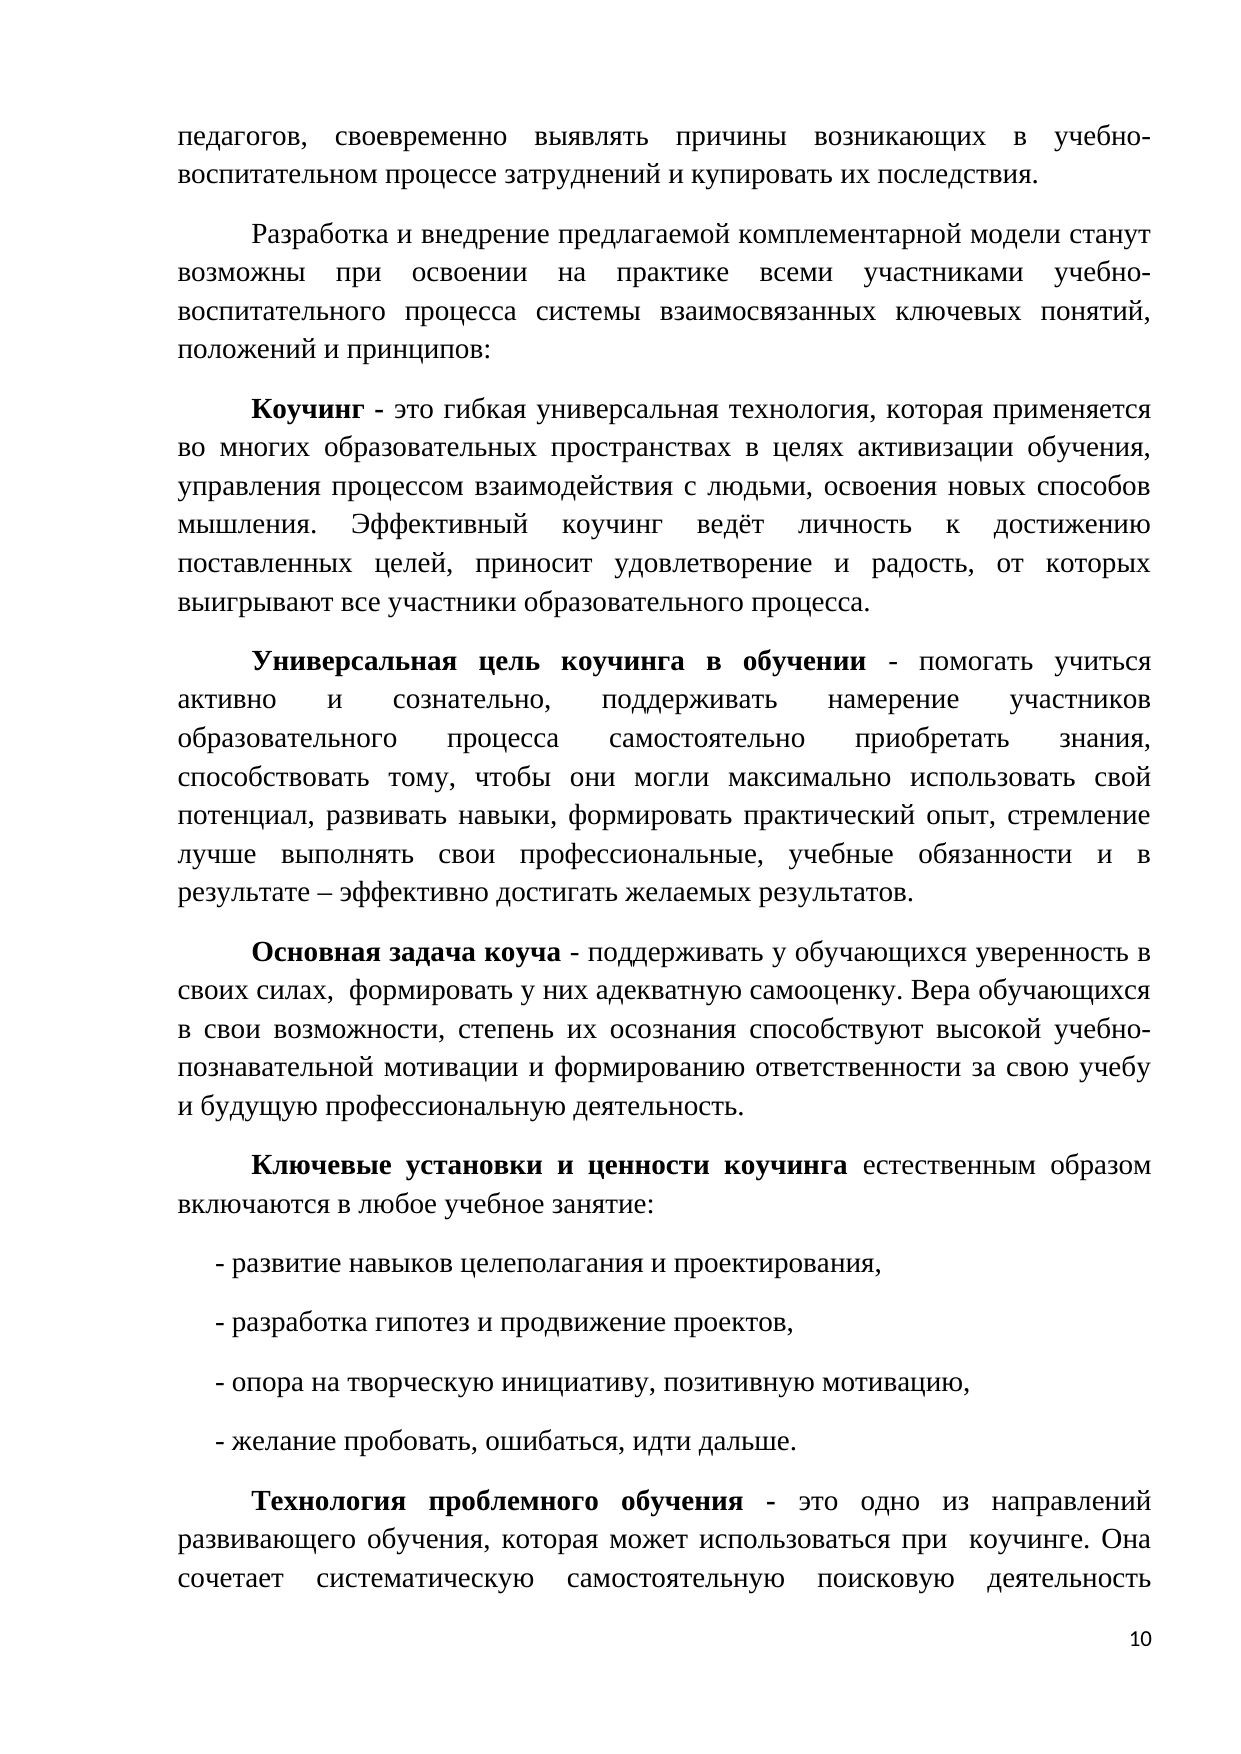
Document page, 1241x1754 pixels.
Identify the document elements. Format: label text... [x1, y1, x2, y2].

text - развитие навыков целеполагания и проектирования, [177, 1245, 1152, 1279]
text Ключевые установки и ценности коучинга естественным образом включаются в любое учебное занятие: [177, 1147, 1152, 1219]
text Основная задача коуча - поддерживать у обучающихся уверенность в своих силах, формировать у них адекватную самооценку. Вера обучающихся в свои возможности, степень их осознания способствуют высокой учебно-познавательной мотивации и формированию ответственности за свою учебу и будущую профессиональную деятельность. [177, 934, 1152, 1121]
text - разработка гипотез и продвижение проектов, [177, 1304, 1152, 1338]
text Разработка и внедрение предлагаемой комплементарной модели станут возможны при освоении на практике всеми участниками учебно-воспитательного процесса системы взаимосвязанных ключевых понятий, положений и принципов: [177, 216, 1152, 365]
text - желание пробовать, ошибаться, идти дальше. [177, 1423, 1152, 1457]
text Коучинг - это гибкая универсальная технология, которая применяется во многих образовательных пространствах в целях активизации обучения, управления процессом взаимодействия с людьми, освоения новых способов мышления. Эффективный коучинг ведёт личность к достижению поставленных целей, приносит удовлетворение и радость, от которых выигрывают все участники образовательного процесса. [177, 391, 1152, 617]
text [177, 152, 1152, 190]
text Универсальная цель коучинга в обучении - помогать учиться активно и сознательно, поддерживать намерение участников образовательного процесса самостоятельно приобретать знания, способствовать тому, чтобы они могли максимально использовать свой потенциал, развивать навыки, формировать практический опыт, стремление лучше выполнять свои профессиональные, учебные обязанности и в результате – эффективно достигать желаемых результатов. [177, 643, 1152, 908]
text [177, 1483, 1152, 1521]
text - опора на творческую инициативу, позитивную мотивацию, [177, 1364, 1152, 1397]
